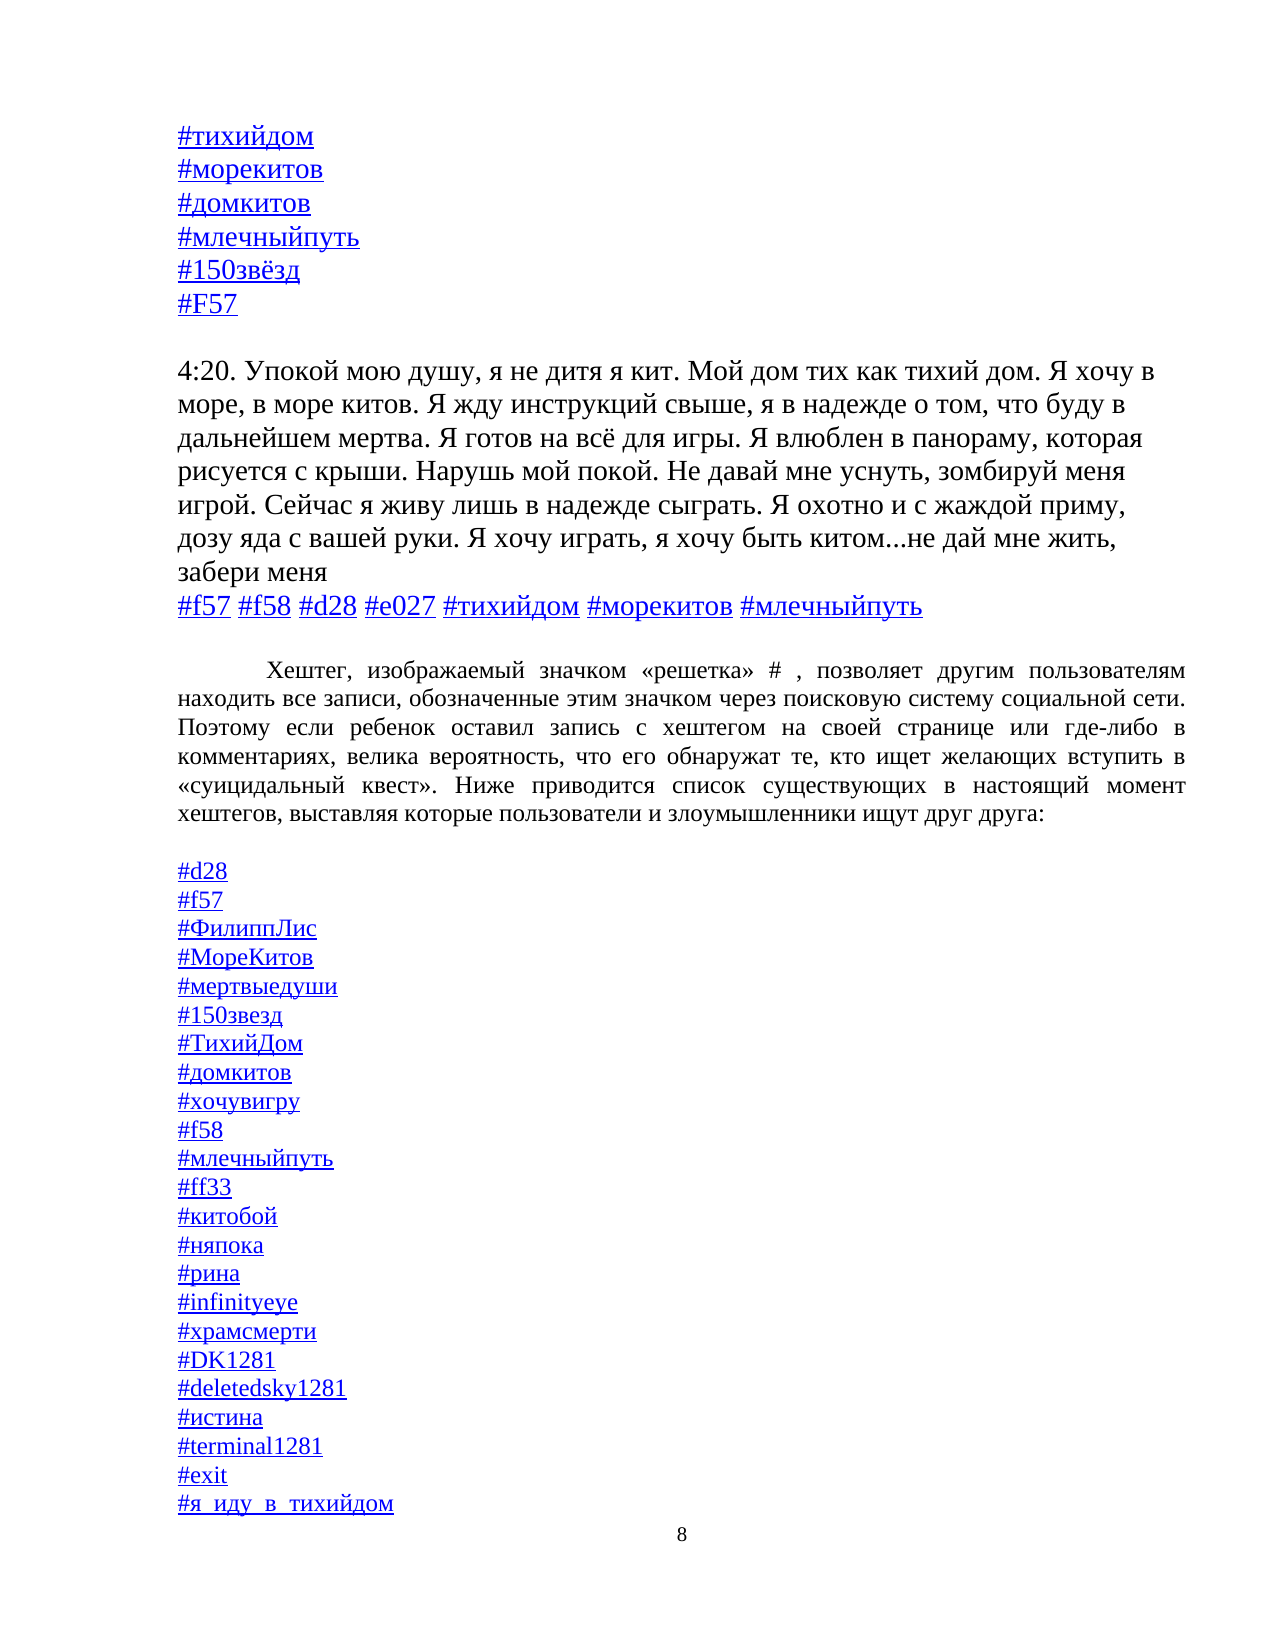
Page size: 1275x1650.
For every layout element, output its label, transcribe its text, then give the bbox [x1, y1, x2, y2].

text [177, 118, 1186, 319]
text 4:20. Упокой мою душу, я не дитя я кит. Мой дом тих как тихий дом. Я хочу в море, в море китов. Я жду инструкций свыше, я в надежде о том, что буду в дальнейшем мертва. Я готов на всё для игры. Я влюблен в панораму, которая рисуется с крыши. Нарушь мой покой. Не давай мне уснуть, зомбируй меня игрой. Сейчас я живу лишь в надежде сыграть. Я охотно и с жаждой приму, дозу яда с вашей руки. Я хочу играть, я хочу быть китом...не дай мне жить, забери меня #f57 #f58 #d28 #e027 #тихийдом #морекитов #млечныйпуть [177, 353, 1186, 621]
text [177, 827, 1186, 1517]
text Хештег, изображаемый значком «решетка» # , позволяет другим пользователям находить все записи, обозначенные этим значком через поисковую систему социальной сети. Поэтому если ребенок оставил запись с хештегом на своей странице или где-либо в комментариях, велика вероятность, что его обнаружат те, кто ищет желающих вступить в «суицидальный квест». Ниже приводится список существующих в настоящий момент хештегов, выставляя которые пользователи и злоумышленники ищут друг друга: [177, 655, 1186, 827]
